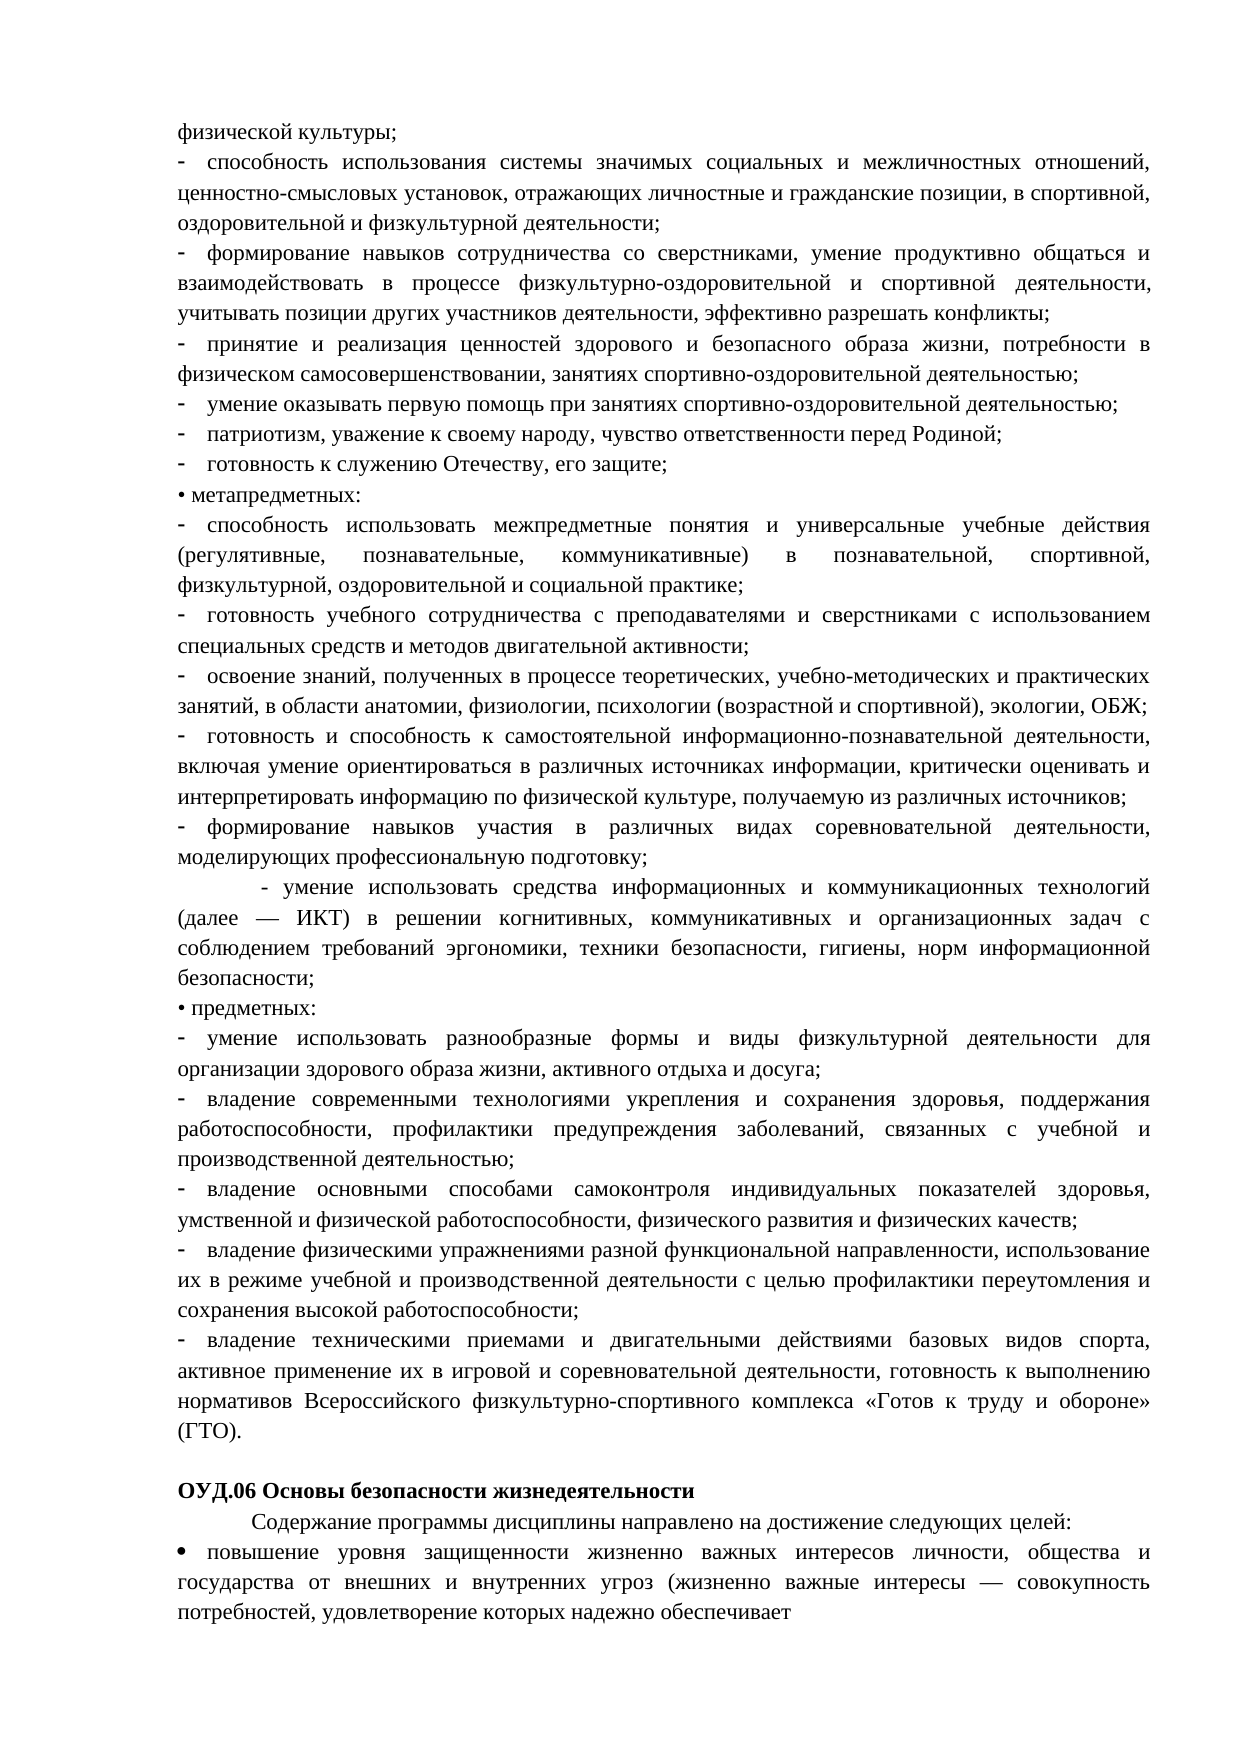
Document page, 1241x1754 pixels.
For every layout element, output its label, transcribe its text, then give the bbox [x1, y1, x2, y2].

list формирование навыков участия в различных видах соревновательной деятельности, моделирующих профессиональную подготовку; [177, 813, 1152, 869]
list владение основными способами самоконтроля индивидуальных показателей здоровья, умственной и физической работоспособности, физического развития и физических качеств; [177, 1175, 1152, 1232]
list способность использования системы значимых социальных и межличностных отношений, ценностно-смысловых установок, отражающих личностные и гражданские позиции, в спортивной, оздоровительной и физкультурной деятельности; [177, 148, 1152, 235]
list способность использовать межпредметные понятия и универсальные учебные действия (регулятивные, познавательные, коммуникативные) в познавательной, спортивной, физкультурной, оздоровительной и социальной практике; [177, 511, 1152, 598]
list принятие и реализация ценностей здорового и безопасного образа жизни, потребности в физическом самосовершенствовании, занятиях спортивно-оздоровительной деятельностью; [177, 329, 1152, 386]
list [177, 118, 1152, 144]
list готовность и способность к самостоятельной информационно-познавательной деятельности, включая умение ориентироваться в различных источниках информации, критически оценивать и интерпретировать информацию по физической культуре, получаемую из различных источников; [177, 722, 1152, 809]
list умение оказывать первую помощь при занятиях спортивно-оздоровительной деятельностью; [177, 390, 1152, 416]
list готовность учебного сотрудничества с преподавателями и сверстниками с использованием специальных средств и методов двигательной активности; [177, 601, 1152, 658]
list владение современными технологиями укрепления и сохранения здоровья, поддержания работоспособности, профилактики предупреждения заболеваний, связанных с учебной и производственной деятельностью; [177, 1085, 1152, 1172]
list готовность к служению Отечеству, его защите; [177, 450, 1152, 477]
list владение техническими приемами и двигательными действиями базовых видов спорта, активное применение их в игровой и соревновательной деятельности, готовность к выполнению нормативов Всероссийского физкультурно-спортивного комплекса «Готов к труду и обороне» (ГТО). [177, 1326, 1152, 1443]
list умение использовать разнообразные формы и виды физкультурной деятельности для организации здорового образа жизни, активного отдыха и досуга; [177, 1024, 1152, 1081]
list повышение уровня защищенности жизненно важных интересов личности, общества и государства от внешних и внутренних угроз (жизненно важные интересы — совокупность потребностей, удовлетворение которых надежно обеспечивает [177, 1538, 1152, 1625]
list патриотизм, уважение к своему народу, чувство ответственности перед Родиной; [177, 420, 1152, 447]
text ОУД.06 Основы безопасности жизнедеятельности [177, 1477, 1152, 1504]
text - умение использовать средства информационных и коммуникационных технологий (далее — ИКТ) в решении когнитивных, коммуникативных и организационных задач с соблюдением требований эргономики, техники безопасности, гигиены, норм информационной безопасности; [177, 873, 1152, 990]
text • предметных: [177, 994, 1152, 1021]
list владение физическими упражнениями разной функциональной направленности, использование их в режиме учебной и производственной деятельности с целью профилактики переутомления и сохранения высокой работоспособности; [177, 1236, 1152, 1323]
text Содержание программы дисциплины направлено на достижение следующих целей: [177, 1508, 1152, 1534]
list освоение знаний, полученных в процессе теоретических, учебно-методических и практических занятий, в области анатомии, физиологии, психологии (возрастной и спортивной), экологии, ОБЖ; [177, 662, 1152, 718]
text • метапредметных: [177, 481, 1152, 507]
list формирование навыков сотрудничества со сверстниками, умение продуктивно общаться и взаимодействовать в процессе физкультурно-оздоровительной и спортивной деятельности, учитывать позиции других участников деятельности, эффективно разрешать конфликты; [177, 239, 1152, 326]
